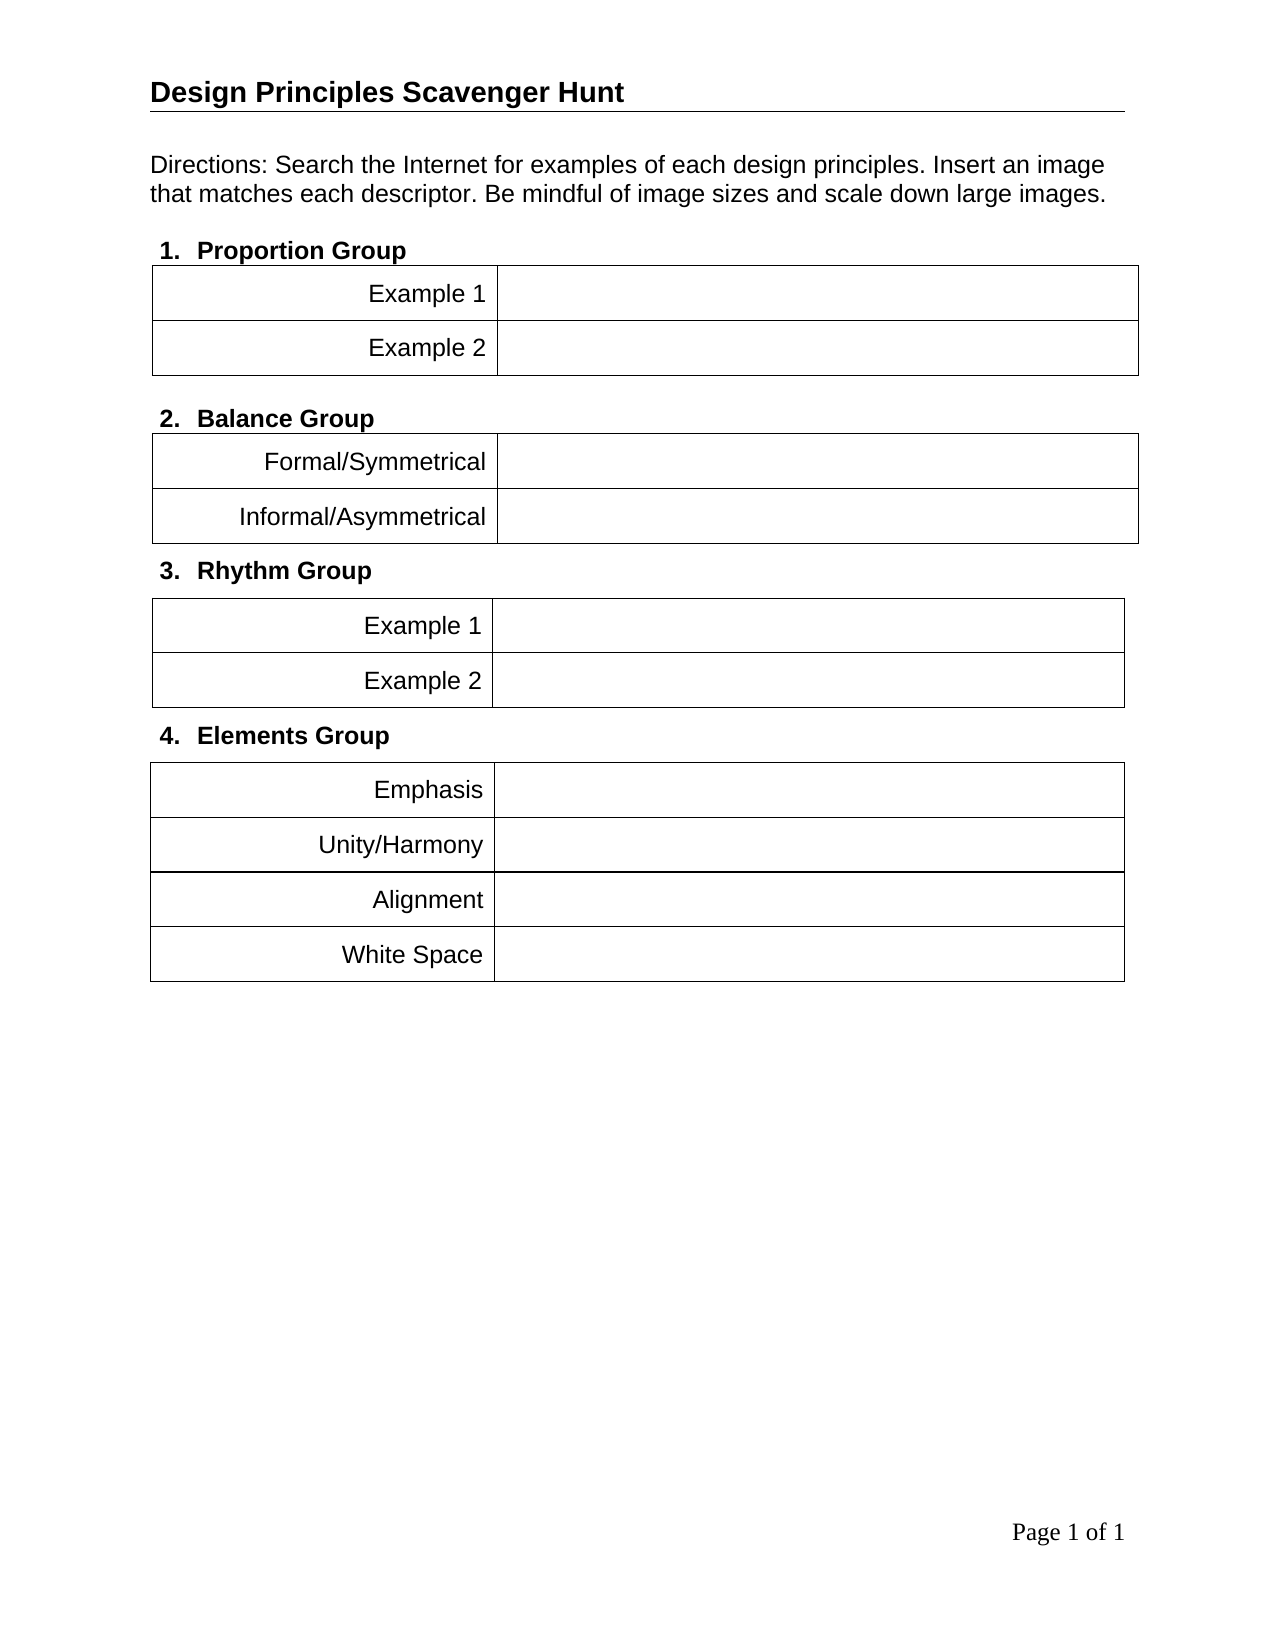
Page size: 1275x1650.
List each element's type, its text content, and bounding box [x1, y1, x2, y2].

table_cell [498, 489, 1138, 543]
table_header [498, 434, 1138, 488]
table_cell [493, 653, 1124, 707]
table_cell Example 2 [153, 653, 492, 707]
table_cell [495, 818, 1124, 871]
list Rhythm Group [159, 556, 1125, 585]
list Proportion Group [159, 236, 1125, 265]
table_header Example 1 [153, 266, 497, 320]
table_header [493, 599, 1124, 652]
list Balance Group [159, 404, 1125, 433]
table_cell [498, 321, 1138, 374]
text Directions: Search the Internet for examples of each design principles. Insert an image that matches each descriptor. Be mindful of image sizes and scale down large images. [150, 150, 1125, 207]
table_cell [495, 927, 1124, 981]
table_cell Unity/Harmony [151, 818, 494, 871]
table_header Example 1 [153, 599, 492, 652]
table_cell Example 2 [153, 321, 497, 374]
table_cell Informal/Asymmetrical [153, 489, 497, 543]
table_cell [495, 873, 1124, 926]
table_header Formal/Symmetrical [153, 434, 497, 488]
table_header Emphasis [151, 763, 494, 817]
list Elements Group [159, 721, 1125, 749]
table_cell White Space [151, 927, 494, 981]
table_header [495, 763, 1124, 817]
table_cell Alignment [151, 873, 494, 926]
table_header [498, 266, 1138, 320]
